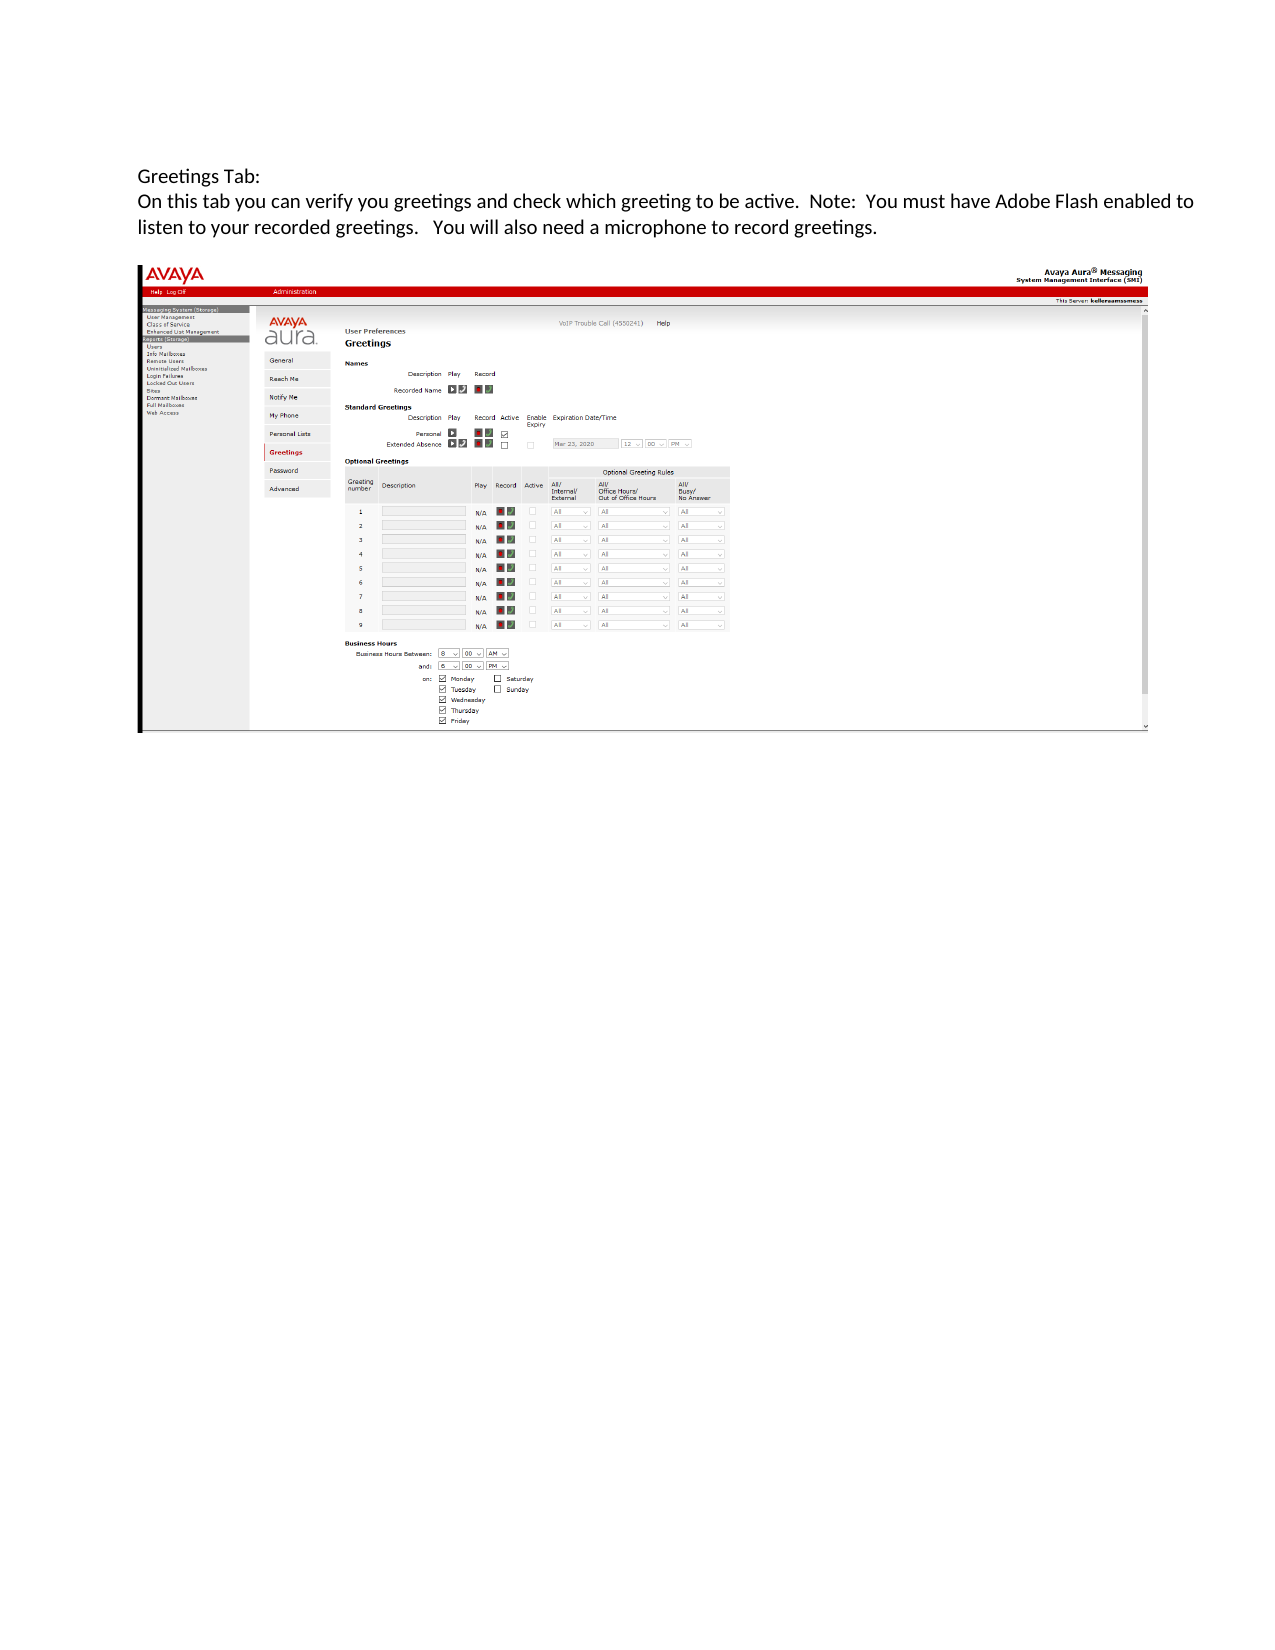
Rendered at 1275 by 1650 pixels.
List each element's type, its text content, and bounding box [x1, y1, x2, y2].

text Greetings Tab: [137, 163, 1200, 189]
picture [137, 265, 1148, 733]
text On this tab you can verify you greetings and check which greeting to be active. Note: You must have Adobe Flash enabled to listen to your recorded greetings. You will also need a microphone to record greetings. [137, 189, 1200, 239]
